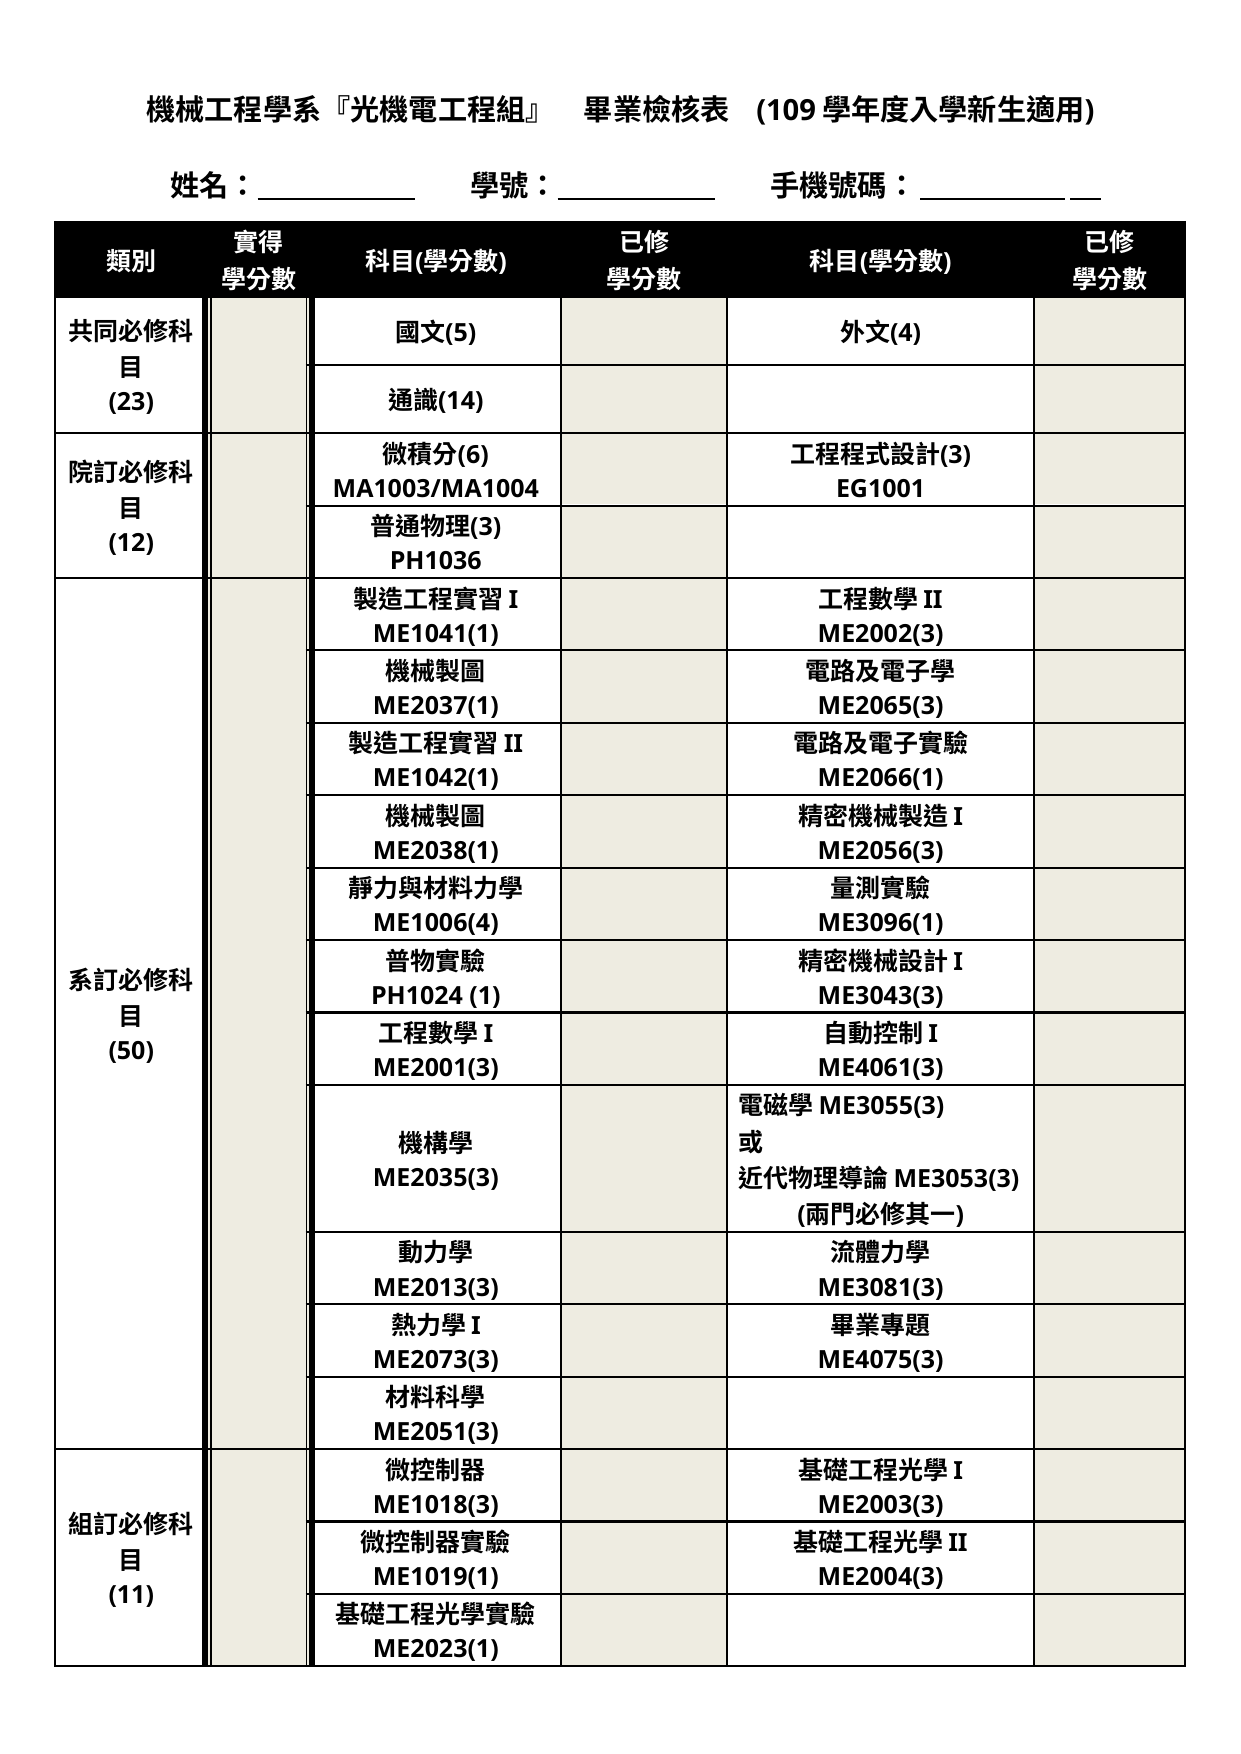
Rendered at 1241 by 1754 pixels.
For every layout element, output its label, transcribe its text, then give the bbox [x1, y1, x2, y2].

table_cell [562, 1014, 726, 1084]
table_cell 動力學 ME2013(3) [315, 1233, 560, 1303]
table_cell 外文(4) [728, 298, 1033, 364]
table_cell [562, 1378, 726, 1448]
table_cell 製造工程實習II ME1042(1) [315, 724, 560, 794]
table_header 已修 學分數 [1035, 223, 1184, 295]
table_cell [728, 366, 1033, 432]
table_cell [1035, 941, 1184, 1011]
table_cell 工程數學II ME2002(3) [728, 579, 1033, 649]
table_cell [562, 1523, 726, 1593]
text 機械工程學系『光機電工程組』 畢業檢核表 (109學年度入學新生適用) [89, 71, 1152, 146]
table_cell [1035, 869, 1184, 939]
table_cell 基礎工程光學實驗 ME2023(1) [315, 1595, 560, 1665]
table_cell [728, 507, 1033, 577]
table_cell 材料科學 ME2051(3) [315, 1378, 560, 1448]
table_cell 機構學 ME2035(3) [315, 1086, 560, 1231]
table_cell [1035, 366, 1184, 432]
table_cell 流體力學 ME3081(3) [728, 1233, 1033, 1303]
table_cell 系訂必修科目 (50) [56, 579, 202, 1448]
table_cell 基礎工程光學I ME2003(3) [728, 1450, 1033, 1520]
table_cell 機械製圖 ME2038(1) [315, 796, 560, 867]
table_cell 機械製圖 ME2037(1) [315, 651, 560, 722]
table_cell [728, 1595, 1033, 1665]
table_cell [1035, 1523, 1184, 1593]
table_cell 工程數學I ME2001(3) [315, 1014, 560, 1084]
table_cell [562, 1595, 726, 1665]
table_cell [1035, 507, 1184, 577]
table_cell [562, 298, 726, 364]
table_header 科目(學分數) [315, 223, 560, 295]
table_cell 熱力學I ME2073(3) [315, 1305, 560, 1376]
table_cell 通識(14) [315, 366, 560, 432]
table_cell 電路及電子實驗 ME2066(1) [728, 724, 1033, 794]
table_cell [728, 1378, 1033, 1448]
table_cell [562, 941, 726, 1011]
table_cell [1035, 1086, 1184, 1231]
table_cell [1035, 1595, 1184, 1665]
table_cell 畢業專題 ME4075(3) [728, 1305, 1033, 1376]
table_cell 電路及電子學 ME2065(3) [728, 651, 1033, 722]
table_header 類別 [56, 223, 202, 295]
table_cell 微控制器 ME1018(3) [315, 1450, 560, 1520]
table_cell [562, 366, 726, 432]
table_cell [562, 724, 726, 794]
table_cell 共同必修科目 (23) [56, 298, 202, 432]
table_cell [212, 1450, 306, 1665]
table_cell 國文(5) [315, 298, 560, 364]
table_cell [562, 579, 726, 649]
table_header 科目(學分數) [728, 223, 1033, 295]
table_cell 微積分(6) MA1003/MA1004 [315, 434, 560, 504]
table_cell [212, 434, 306, 577]
table_cell [1035, 651, 1184, 722]
table_cell [562, 434, 726, 504]
table_cell 靜力與材料力學 ME1006(4) [315, 869, 560, 939]
table_cell [1035, 1014, 1184, 1084]
table_header 實得 學分數 [212, 223, 306, 295]
table_cell [562, 1233, 726, 1303]
table_cell 院訂必修科目 (12) [56, 434, 202, 577]
table_cell [1035, 579, 1184, 649]
table_cell 普物實驗 PH1024 (1) [315, 941, 560, 1011]
table_cell [1035, 298, 1184, 364]
table_cell [1035, 1450, 1184, 1520]
table_cell 工程程式設計(3) EG1001 [728, 434, 1033, 504]
table_cell [562, 651, 726, 722]
table_cell [1035, 1305, 1184, 1376]
text 姓名： 學號： 手機號碼： [89, 146, 1152, 221]
table_cell 自動控制I ME4061(3) [728, 1014, 1033, 1084]
table_cell [562, 796, 726, 867]
table_cell 基礎工程光學II ME2004(3) [728, 1523, 1033, 1593]
table_cell [562, 1086, 726, 1231]
table_cell [1035, 1378, 1184, 1448]
table_cell [1035, 434, 1184, 504]
table_cell 量測實驗 ME3096(1) [728, 869, 1033, 939]
table_cell 精密機械製造I ME2056(3) [728, 796, 1033, 867]
table_cell [1035, 796, 1184, 867]
table_cell [1035, 1233, 1184, 1303]
table_cell 普通物理(3) PH1036 [315, 507, 560, 577]
table_cell [562, 869, 726, 939]
table_cell [562, 507, 726, 577]
table_cell 組訂必修科目 (11) [56, 1450, 202, 1665]
table_cell 製造工程實習I ME1041(1) [315, 579, 560, 649]
table_cell 精密機械設計I ME3043(3) [728, 941, 1033, 1011]
table_header 已修 學分數 [562, 223, 726, 295]
table_cell 微控制器實驗 ME1019(1) [315, 1523, 560, 1593]
table_cell [212, 579, 306, 1448]
table_cell [212, 298, 306, 432]
table_cell [562, 1450, 726, 1520]
table_cell [1035, 724, 1184, 794]
table_cell [562, 1305, 726, 1376]
table_cell 電磁學ME3055(3) 或 近代物理導論ME3053(3) (兩門必修其一) [728, 1086, 1033, 1231]
